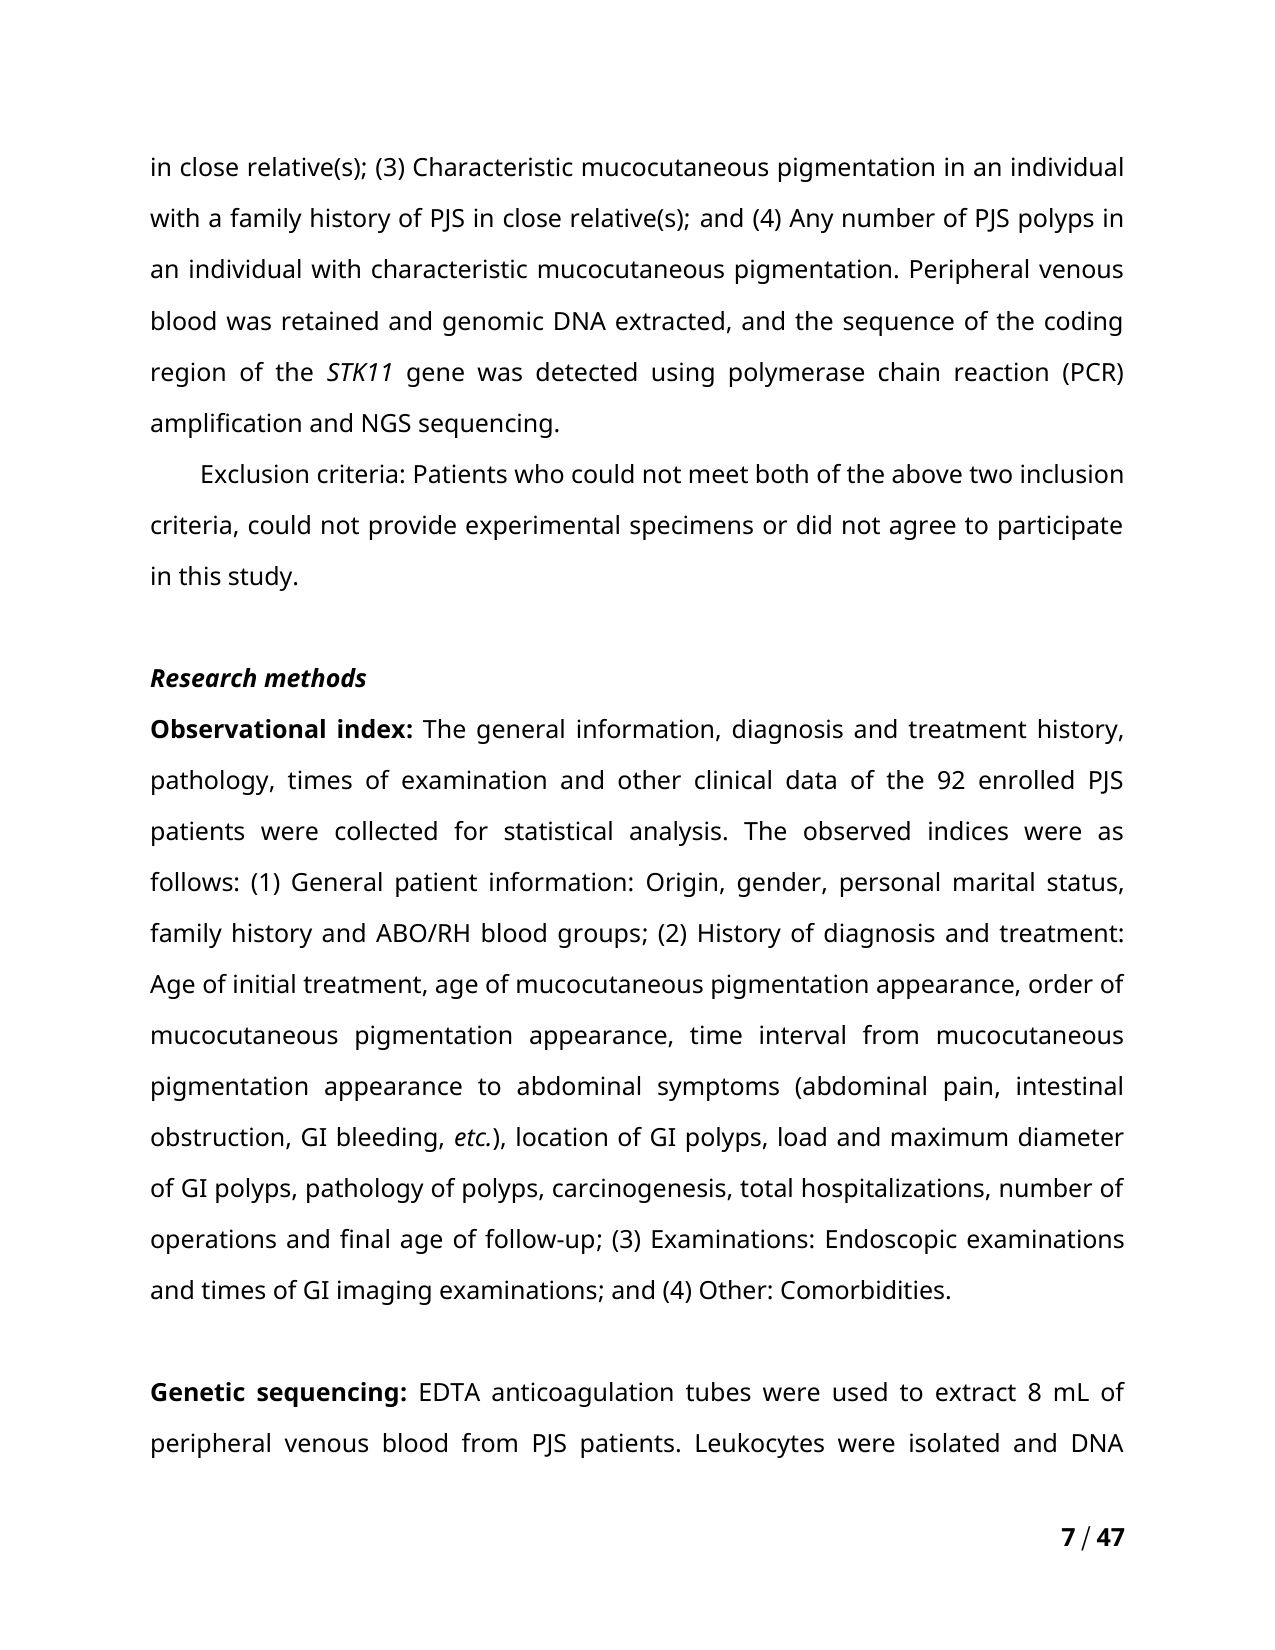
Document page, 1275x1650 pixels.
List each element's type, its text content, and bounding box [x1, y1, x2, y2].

text Exclusion criteria: Patients who could not meet both of the above two inclusion criteria, could not provide experimental specimens or did not agree to participate in this study. [150, 456, 1125, 592]
text Observational index: The general information, diagnosis and treatment history, pathology, times of examination and other clinical data of the 92 enrolled PJS patients were collected for statistical analysis. The observed indices were as follows: (1) General patient information: Origin, gender, personal marital status, family history and ABO/RH blood groups; (2) History of diagnosis and treatment: Age of initial treatment, age of mucocutaneous pigmentation appearance, order of mucocutaneous pigmentation appearance, time interval from mucocutaneous pigmentation appearance to abdominal symptoms (abdominal pain, intestinal obstruction, GI bleeding, etc.), location of GI polyps, load and maximum diameter of GI polyps, pathology of polyps, carcinogenesis, total hospitalizations, number of operations and final age of follow-up; (3) Examinations: Endoscopic examinations and times of GI imaging examinations; and (4) Other: Comorbidities. [150, 711, 1125, 1307]
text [150, 1375, 1125, 1460]
text Research methods [150, 660, 1125, 694]
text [150, 150, 1125, 439]
